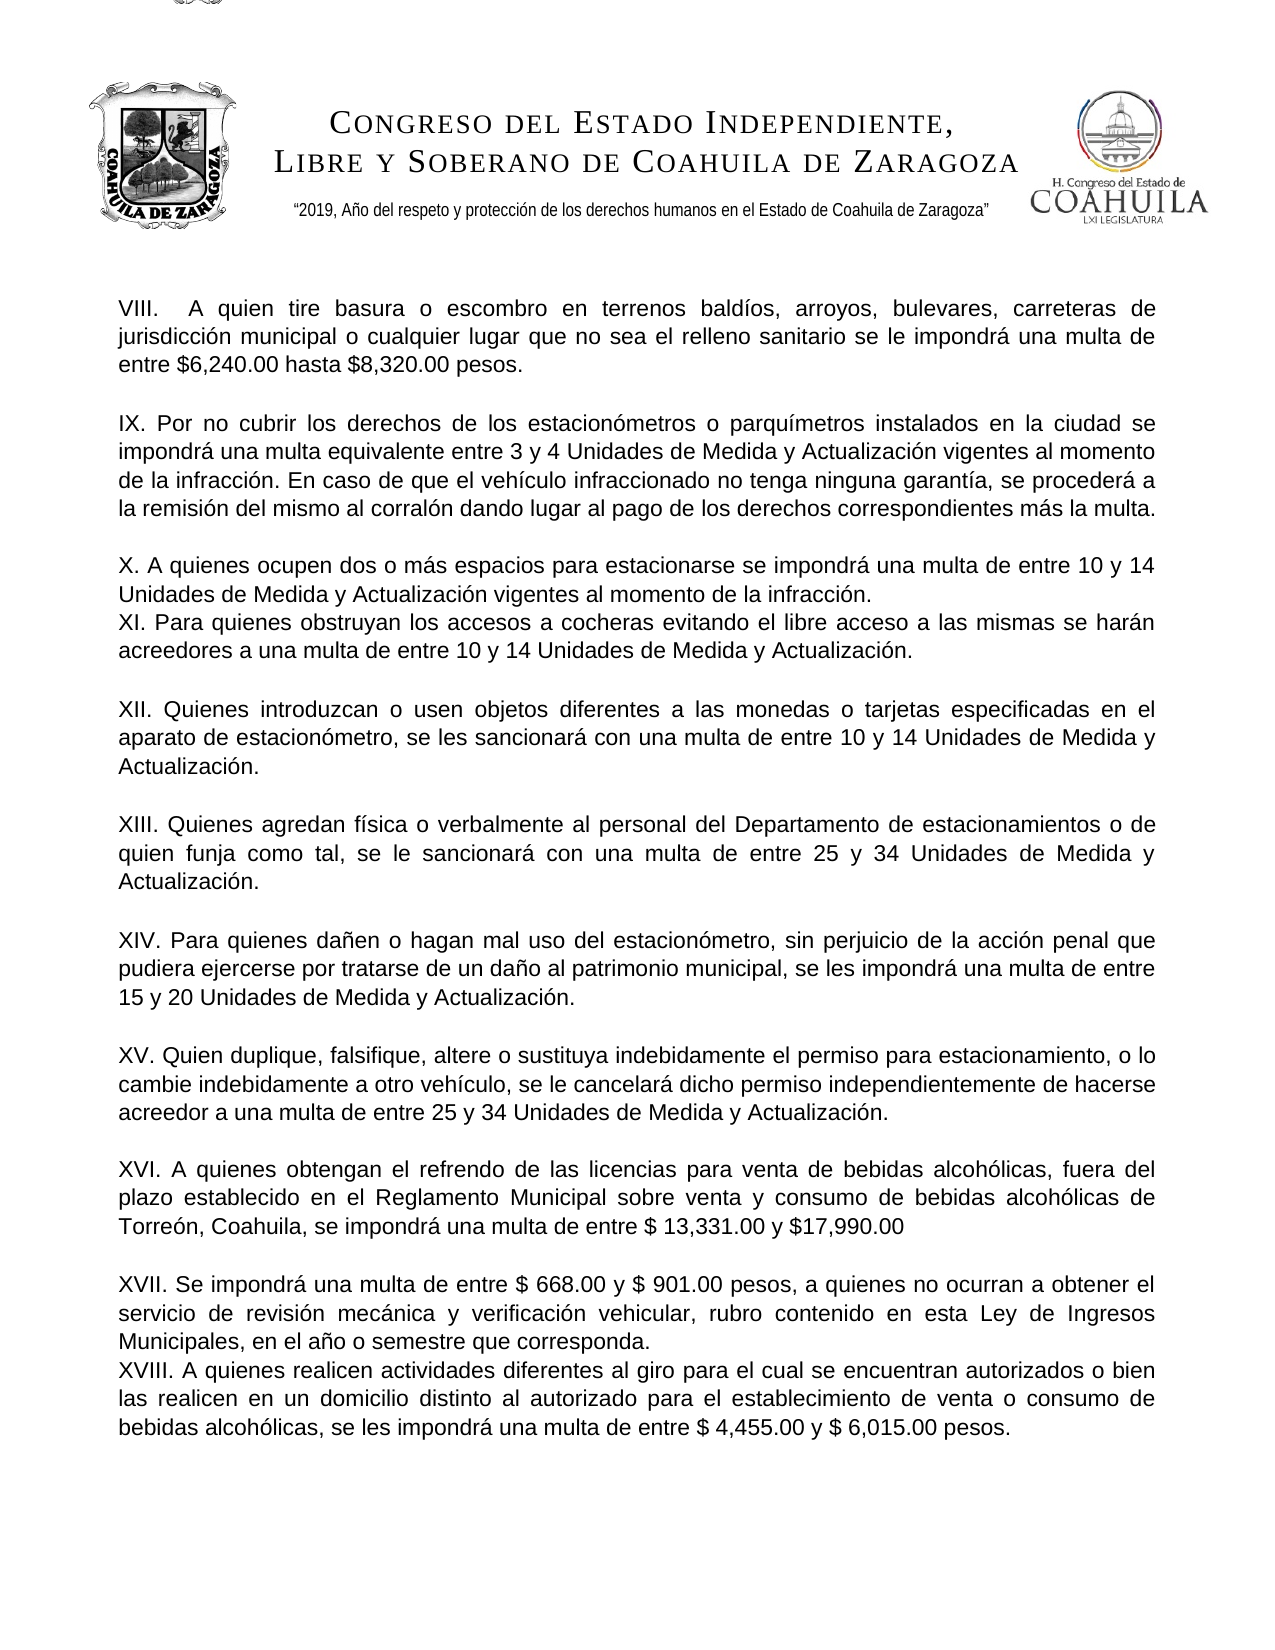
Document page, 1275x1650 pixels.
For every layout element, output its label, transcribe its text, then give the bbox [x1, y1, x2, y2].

text XVII. Se impondrá una multa de entre $ 668.00 y $ 901.00 pesos, a quienes no ocurran a obtener el servicio de revisión mecánica y verificación vehicular, rubro contenido en esta Ley de Ingresos Municipales, en el año o semestre que corresponda. [118, 1271, 1157, 1354]
picture [88, 82, 237, 229]
text XI. Para quienes obstruyan los accesos a cocheras evitando el libre acceso a las mismas se harán acreedores a una multa de entre 10 y 14 Unidades de Medida y Actualización. [118, 609, 1157, 664]
text XVIII. A quienes realicen actividades diferentes al giro para el cual se encuentran autorizados o bien las realicen en un domicilio distinto al autorizado para el establecimiento de venta o consumo de bebidas alcohólicas, se les impondrá una multa de entre $ 4,455.00 y $ 6,015.00 pesos. [118, 1357, 1157, 1440]
text XVI. A quienes obtengan el refrendo de las licencias para venta de bebidas alcohólicas, fuera del plazo establecido en el Reglamento Municipal sobre venta y consumo de bebidas alcohólicas de Torreón, Coahuila, se impondrá una multa de entre $ 13,331.00 y $17,990.00 [118, 1156, 1157, 1239]
text XII. Quienes introduzcan o usen objetos diferentes a las monedas o tarjetas especificadas en el aparato de estacionómetro, se les sancionará con una multa de entre 10 y 14 Unidades de Medida y Actualización. [118, 696, 1157, 779]
text X. A quienes ocupen dos o más espacios para estacionarse se impondrá una multa de entre 10 y 14 Unidades de Medida y Actualización vigentes al momento de la infracción. [118, 552, 1157, 607]
text XIV. Para quienes dañen o hagan mal uso del estacionómetro, sin perjuicio de la acción penal que pudiera ejercerse por tratarse de un daño al patrimonio municipal, se les impondrá una multa de entre 15 y 20 Unidades de Medida y Actualización. [118, 927, 1157, 1010]
text IX. Por no cubrir los derechos de los estacionómetros o parquímetros instalados en la ciudad se impondrá una multa equivalente entre 3 y 4 Unidades de Medida y Actualización vigentes al momento de la infracción. En caso de que el vehículo infraccionado no tenga ninguna garantía, se procederá a la remisión del mismo al corralón dando lugar al pago de los derechos correspondientes más la multa. [118, 410, 1157, 550]
picture [122, 0, 271, 4]
text XIII. Quienes agredan física o verbalmente al personal del Departamento de estacionamientos o de quien funja como tal, se le sancionará con una multa de entre 25 y 34 Unidades de Medida y Actualización. [118, 811, 1157, 894]
text XV. Quien duplique, falsifique, altere o sustituya indebidamente el permiso para estacionamiento, o lo cambie indebidamente a otro vehículo, se le cancelará dicho permiso independientemente de hacerse acreedor a una multa de entre 25 y 34 Unidades de Medida y Actualización. [118, 1042, 1157, 1125]
picture [1020, 85, 1214, 229]
text VIII. A quien tire basura o escombro en terrenos baldíos, arroyos, bulevares, carreteras de jurisdicción municipal o cualquier lugar que no sea el relleno sanitario se le impondrá una multa de entre $6,240.00 hasta $8,320.00 pesos. [118, 294, 1157, 378]
